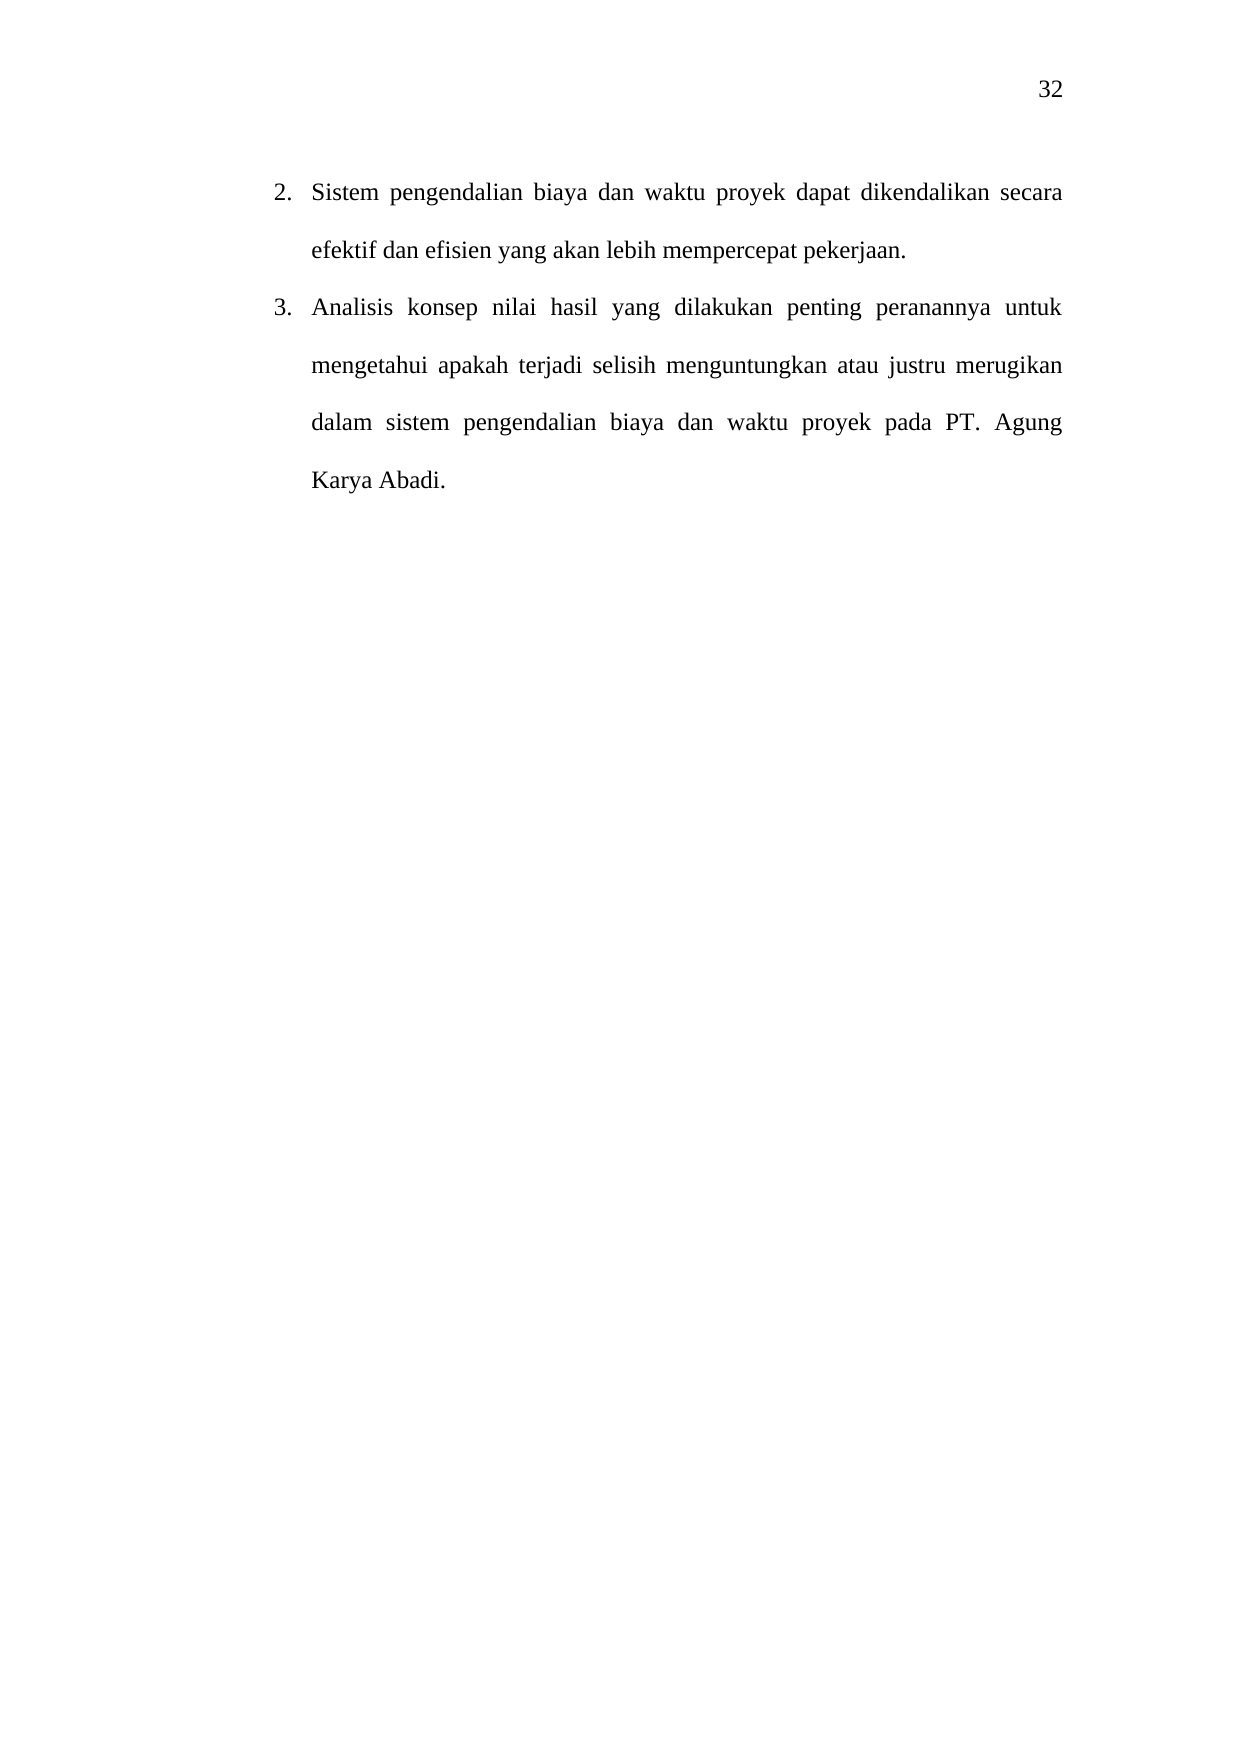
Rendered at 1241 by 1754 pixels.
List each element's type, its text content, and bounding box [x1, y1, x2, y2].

list Analisis konsep nilai hasil yang dilakukan penting peranannya untuk mengetahui apakah terjadi selisih menguntungkan atau justru merugikan dalam sistem pengendalian biaya dan waktu proyek pada PT. Agung Karya Abadi. [274, 292, 1063, 493]
list Sistem pengendalian biaya dan waktu proyek dapat dikendalikan secara efektif dan efisien yang akan lebih mempercepat pekerjaan. [274, 177, 1063, 263]
